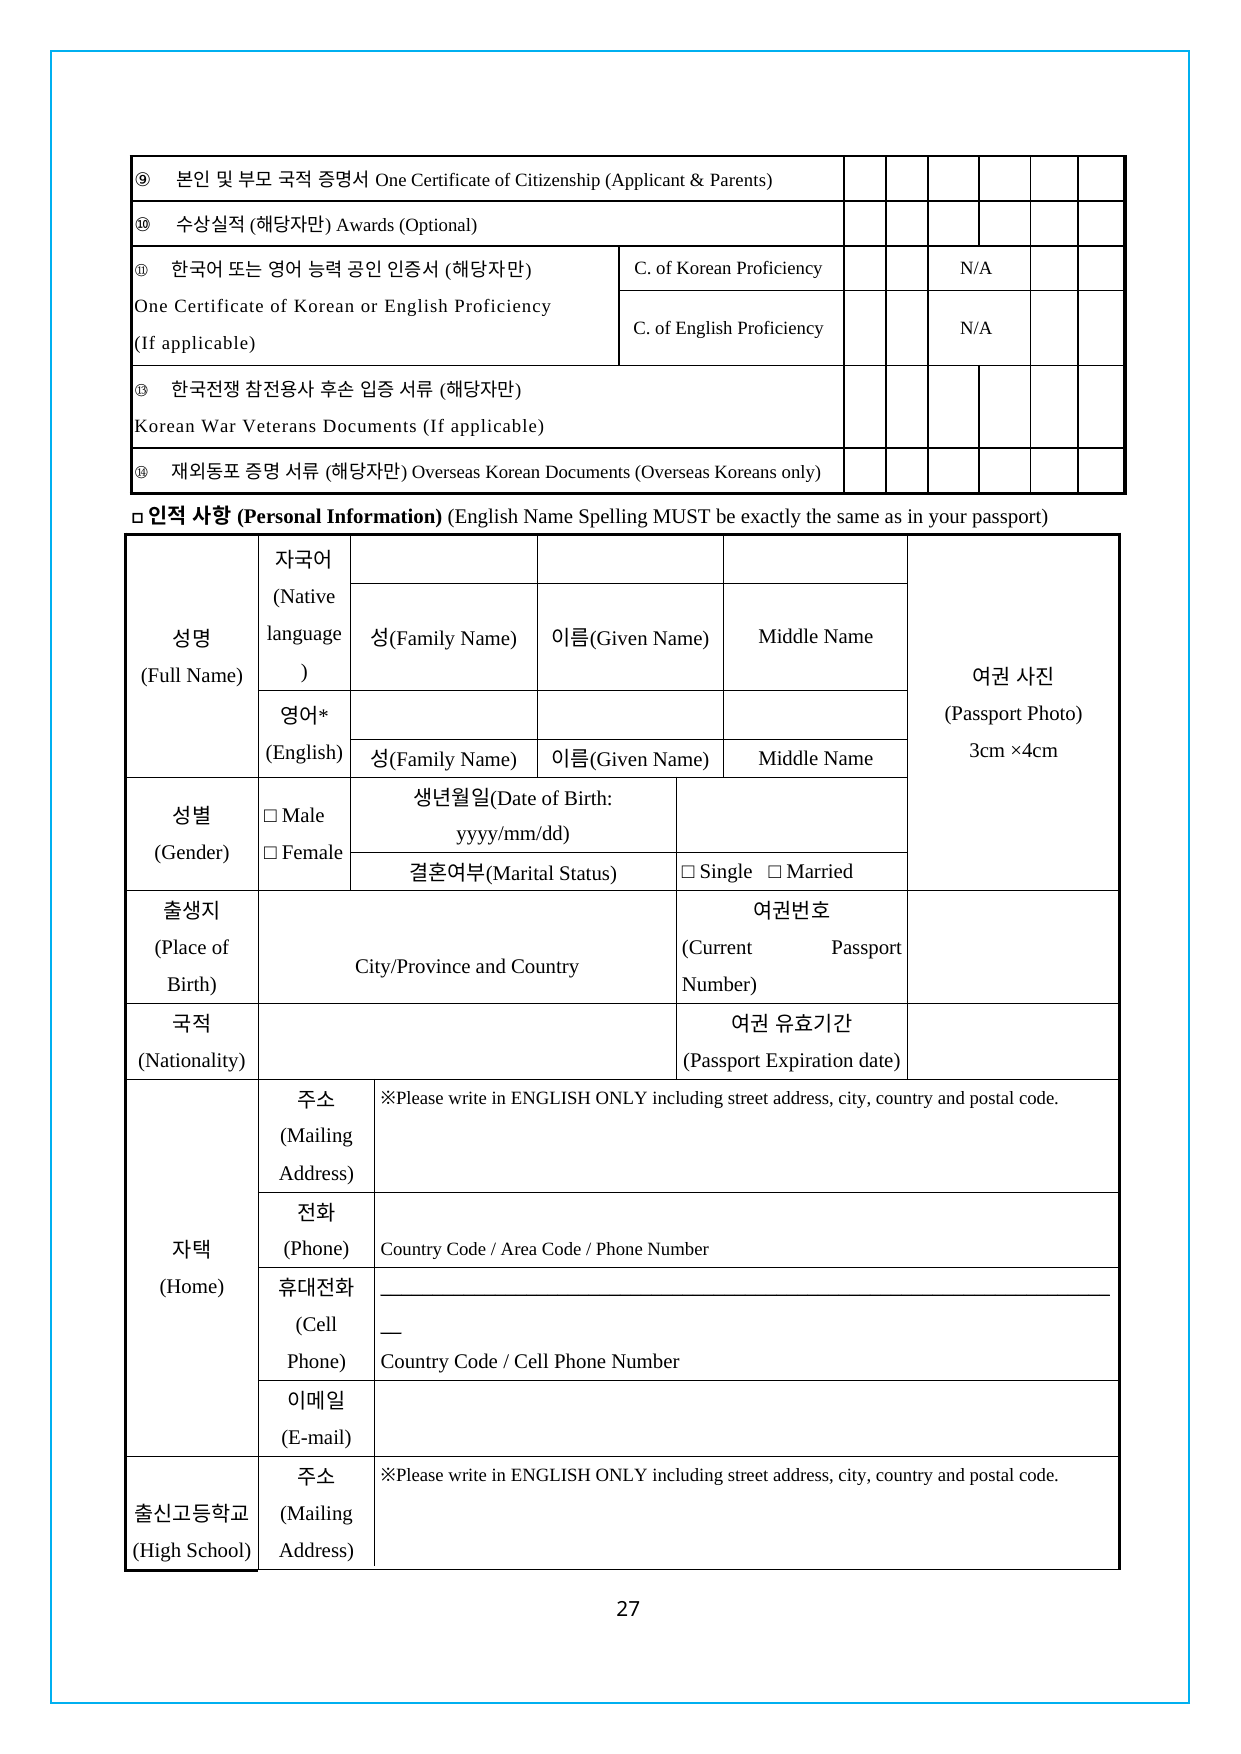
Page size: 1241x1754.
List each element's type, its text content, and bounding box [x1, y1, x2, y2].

table_cell [908, 1004, 1118, 1079]
table_cell [724, 691, 907, 738]
table_cell [1031, 157, 1077, 200]
table_cell 성(Family Name) [351, 740, 537, 777]
table_cell C. of English Proficiency [620, 291, 843, 365]
table_cell 생년월일(Date of Birth: yyyy/mm/dd) [351, 778, 676, 852]
table_header 자국어 (Native language) [259, 536, 350, 689]
table_cell [908, 891, 1118, 1003]
table_cell [845, 449, 885, 492]
table_cell 한국어 또는 영어 능력 공인 인증서 (해당자만) One Certificate of Korean or English Proficiency (If applicable) [133, 247, 618, 365]
table_cell □ Single □ Married [677, 853, 907, 890]
table_cell [887, 157, 927, 200]
table_cell 이름(Given Name) [538, 584, 723, 689]
table_cell [845, 291, 885, 365]
table_cell [1031, 247, 1077, 290]
table_cell [845, 366, 885, 447]
table_header 성명 (Full Name) [127, 536, 258, 777]
table_cell 영어* (English) [259, 691, 350, 777]
table_cell [259, 1004, 676, 1079]
table_header [351, 536, 537, 582]
table_cell [929, 366, 978, 447]
table_cell [351, 691, 537, 738]
table_header [724, 536, 907, 582]
table_cell [375, 1381, 1118, 1456]
table_cell 여권번호 (Current Passport Number) [677, 891, 907, 1003]
table_cell [1079, 202, 1123, 245]
table_cell 본인 및 부모 국적 증명서 One Certificate of Citizenship (Applicant & Parents) [133, 157, 843, 200]
table_cell [980, 449, 1030, 492]
table_cell [1031, 291, 1077, 365]
table_cell [1079, 247, 1123, 290]
table_header 여권 사진 (Passport Photo) 3cm ×4cm [908, 536, 1118, 890]
table_cell [677, 778, 907, 852]
table_cell [887, 247, 927, 290]
table_cell [538, 691, 723, 738]
table_cell [1079, 157, 1123, 200]
table_cell □ Male □ Female [259, 778, 350, 890]
table_cell 주소 (Mailing Address) [259, 1457, 374, 1569]
table_cell [845, 247, 885, 290]
table_cell 출생지 (Place of Birth) [127, 891, 258, 1003]
table_cell ※Please write in ENGLISH ONLY including street address, city, country and postal code. [375, 1457, 1118, 1569]
table_cell 이메일 (E-mail) [259, 1381, 374, 1456]
table_cell [929, 157, 978, 200]
text □ 인적 사항 (Personal Information) (English Name Spelling MUST be exactly the same as in your passport) [131, 495, 1125, 533]
table_cell 수상실적 (해당자만) Awards (Optional) [133, 202, 843, 245]
table_cell [887, 449, 927, 492]
table_cell N/A [929, 247, 1030, 290]
table_cell [845, 202, 885, 245]
table_cell 전화 (Phone) [259, 1193, 374, 1267]
table_cell 주소 (Mailing Address) [259, 1080, 374, 1192]
table_cell [929, 449, 978, 492]
table_cell 자택 (Home) [127, 1080, 258, 1456]
table_cell [980, 366, 1030, 447]
table_header [538, 536, 723, 582]
table_cell 성(Family Name) [351, 584, 537, 689]
table_cell 결혼여부(Marital Status) [351, 853, 676, 890]
table_cell ※Please write in ENGLISH ONLY including street address, city, country and postal code. [375, 1080, 1118, 1192]
table_cell 이름(Given Name) [538, 740, 723, 777]
table_cell [845, 157, 885, 200]
table_cell Middle Name [724, 740, 907, 777]
table_cell [1031, 202, 1077, 245]
table_cell Country Code / Area Code / Phone Number [375, 1193, 1118, 1267]
table_cell City/Province and Country [259, 891, 676, 1003]
table_cell [887, 366, 927, 447]
table_cell C. of Korean Proficiency [620, 247, 843, 290]
table_cell N/A [929, 291, 1030, 365]
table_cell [127, 1457, 258, 1569]
table_cell [980, 157, 1030, 200]
table_cell ________________________________________________________________________ Country Code / Cell Phone Number [375, 1268, 1118, 1380]
table_cell [887, 291, 927, 365]
table_cell 휴대전화 (Cell Phone) [259, 1268, 374, 1380]
table_cell 재외동포 증명 서류 (해당자만) Overseas Korean Documents (Overseas Koreans only) [133, 449, 843, 492]
table_cell 여권 유효기간 (Passport Expiration date) [677, 1004, 907, 1079]
table_cell [1079, 291, 1123, 365]
table_cell [1079, 449, 1123, 492]
table_cell 한국전쟁 참전용사 후손 입증 서류 (해당자만) Korean War Veterans Documents (If applicable) [133, 366, 843, 447]
table_cell [929, 202, 978, 245]
table_cell [1079, 366, 1123, 447]
table_cell 국적 (Nationality) [127, 1004, 258, 1079]
table_cell Middle Name [724, 584, 907, 689]
table_cell [887, 202, 927, 245]
table_cell [1031, 366, 1077, 447]
table_cell [980, 202, 1030, 245]
table_cell [1031, 449, 1077, 492]
table_cell 성별 (Gender) [127, 778, 258, 890]
